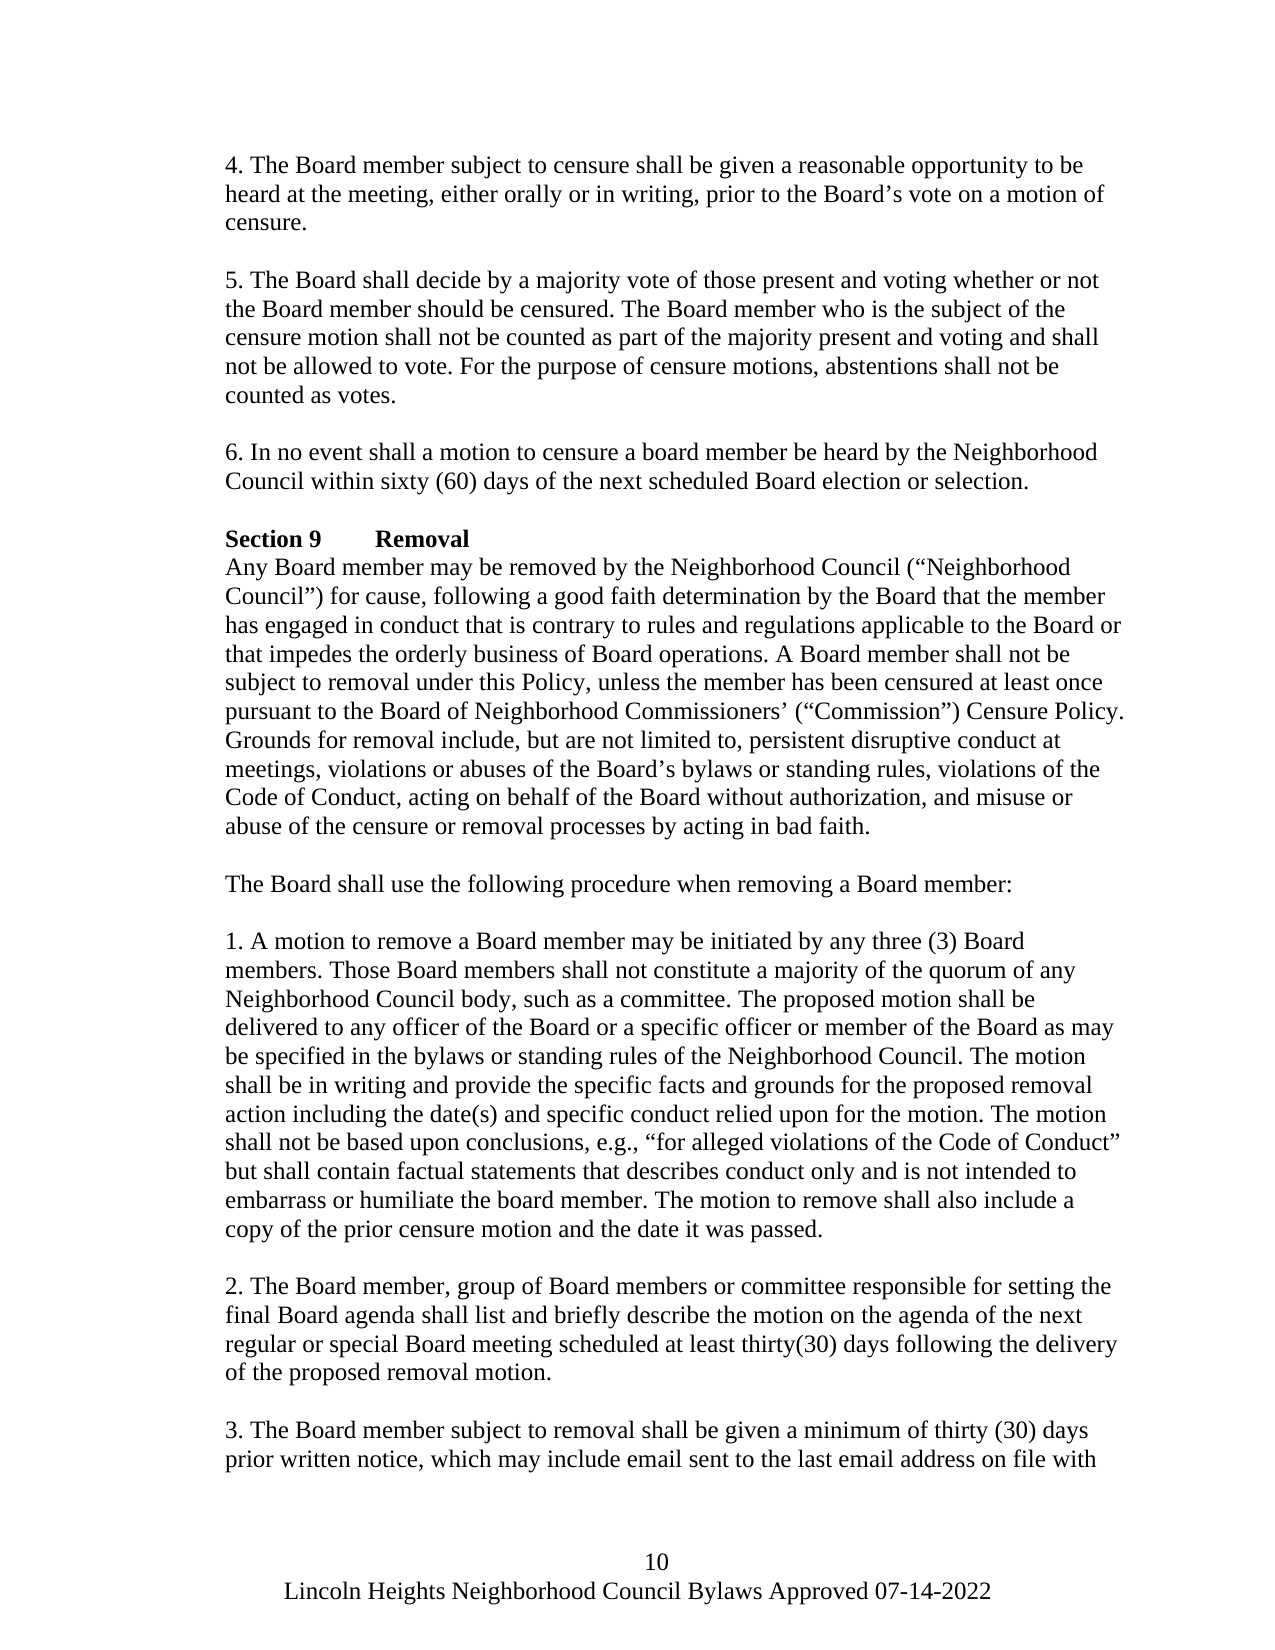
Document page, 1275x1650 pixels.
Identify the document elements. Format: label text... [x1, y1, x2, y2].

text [225, 1415, 1125, 1472]
text 1. A motion to remove a Board member may be initiated by any three (3) Board members. Those Board members shall not constitute a majority of the quorum of any Neighborhood Council body, such as a committee. The proposed motion shall be delivered to any officer of the Board or a specific officer or member of the Board as may be specified in the bylaws or standing rules of the Neighborhood Council. The motion shall be in writing and provide the specific facts and grounds for the proposed removal action including the date(s) and specific conduct relied upon for the motion. The motion shall not be based upon conclusions, e.g., “for alleged violations of the Code of Conduct” but shall contain factual statements that describes conduct only and is not intended to embarrass or humiliate the board member. The motion to remove shall also include a copy of the prior censure motion and the date it was passed. [225, 926, 1125, 1242]
text The Board shall use the following procedure when removing a Board member: [225, 869, 1125, 897]
text Any Board member may be removed by the Neighborhood Council (“Neighborhood Council”) for cause, following a good faith determination by the Board that the member has engaged in conduct that is contrary to rules and regulations applicable to the Board or that impedes the orderly business of Board operations. A Board member shall not be subject to removal under this Policy, unless the member has been censured at least once pursuant to the Board of Neighborhood Commissioners’ (“Commission”) Censure Policy. Grounds for removal include, but are not limited to, persistent disruptive conduct at meetings, violations or abuses of the Board’s bylaws or standing rules, violations of the Code of Conduct, acting on behalf of the Board without authorization, and misuse or abuse of the censure or removal processes by acting in bad faith. [225, 552, 1125, 840]
subtitle Section 9 Removal [150, 524, 1125, 552]
text 6. In no event shall a motion to censure a board member be heard by the Neighborhood Council within sixty (60) days of the next scheduled Board election or selection. [225, 437, 1125, 495]
text 5. The Board shall decide by a majority vote of those present and voting whether or not the Board member should be censured. The Board member who is the subject of the censure motion shall not be counted as part of the majority present and voting and shall not be allowed to vote. For the purpose of censure motions, abstentions shall not be counted as votes. [225, 265, 1125, 409]
text 4. The Board member subject to censure shall be given a reasonable opportunity to be heard at the meeting, either orally or in writing, prior to the Board’s vote on a motion of censure. [225, 150, 1125, 236]
text 2. The Board member, group of Board members or committee responsible for setting the final Board agenda shall list and briefly describe the motion on the agenda of the next regular or special Board meeting scheduled at least thirty(30) days following the delivery of the proposed removal motion. [225, 1271, 1125, 1386]
